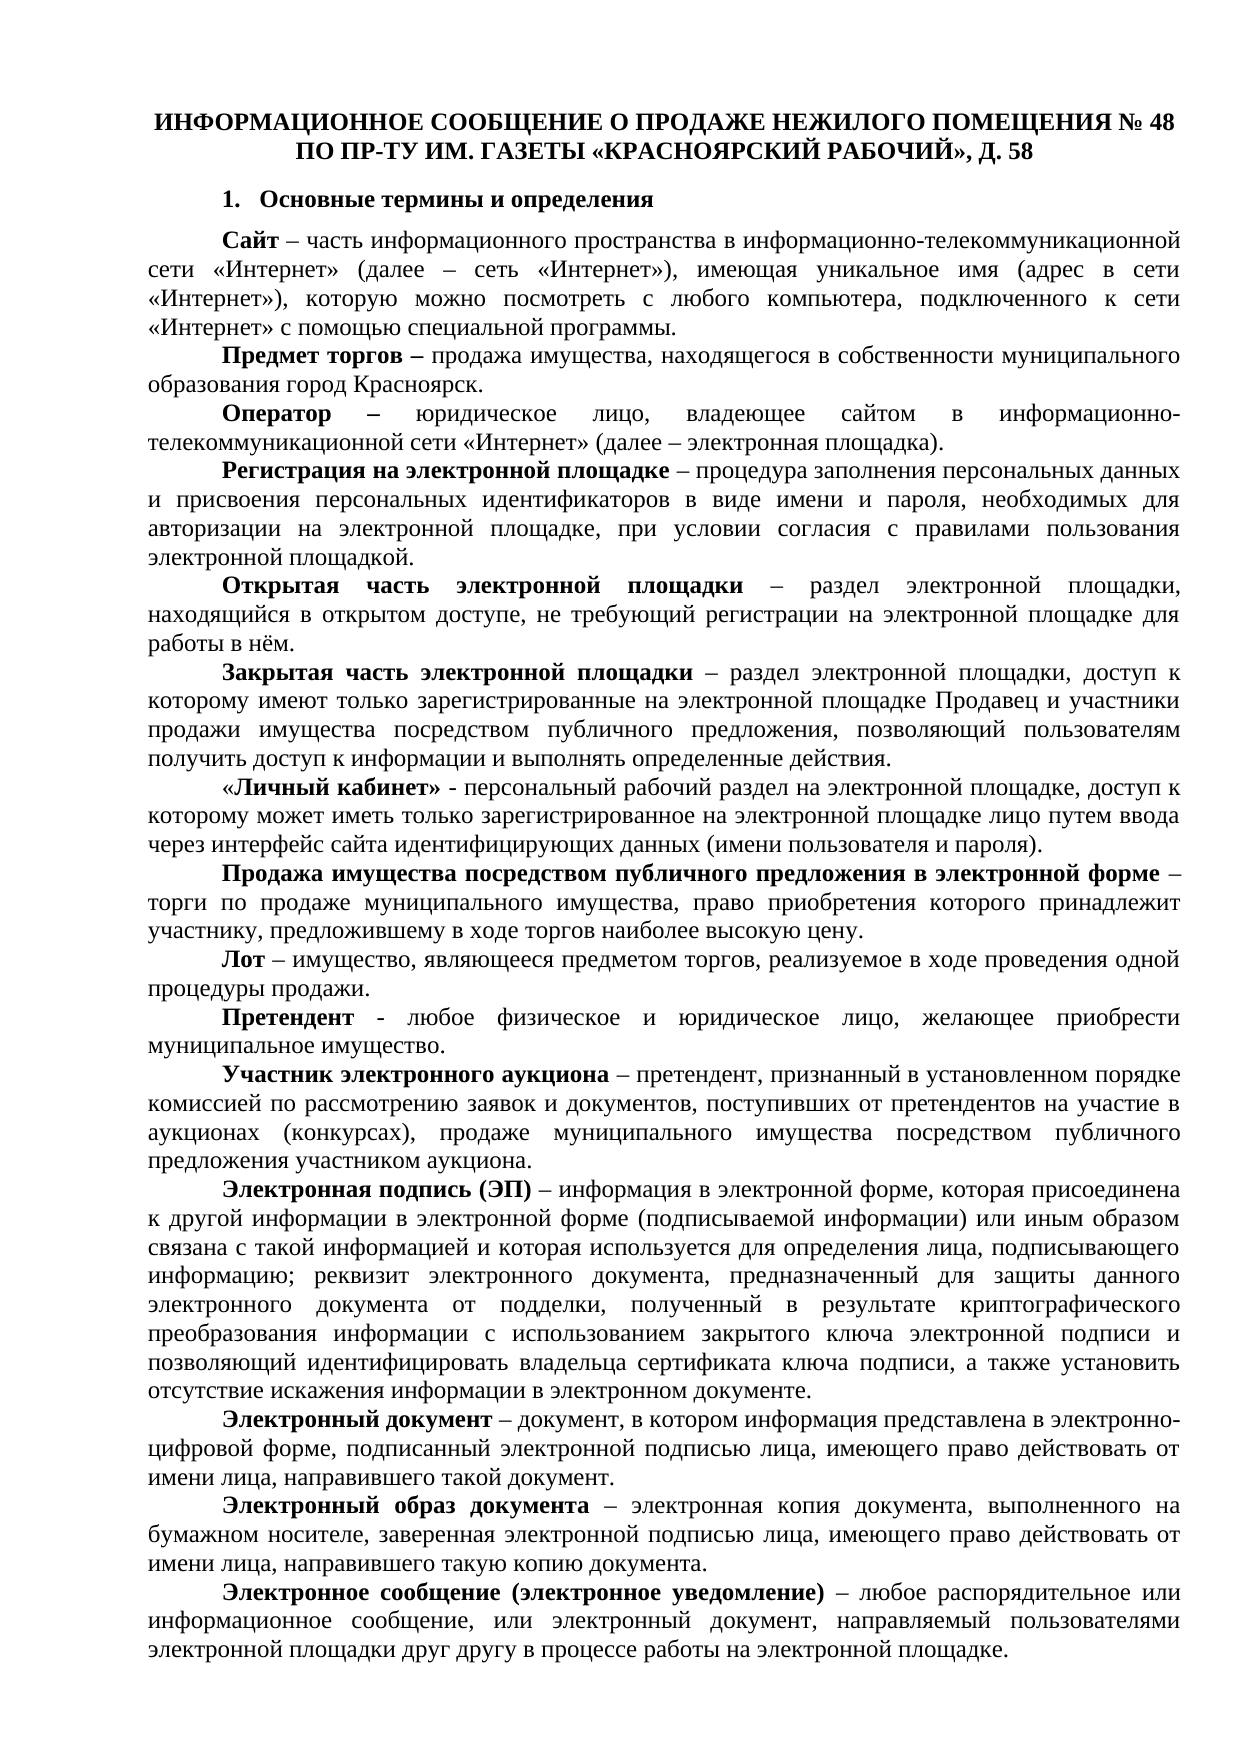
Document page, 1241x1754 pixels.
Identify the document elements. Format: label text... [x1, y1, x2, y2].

text Электронная подпись (ЭП) – информация в электронной форме, которая присоединена к другой информации в электронной форме (подписываемой информации) или иным образом связана с такой информацией и которая используется для определения лица, подписывающего информацию; реквизит электронного документа, предназначенный для защиты данного электронного документа от подделки, полученный в результате криптографического преобразования информации с использованием закрытого ключа электронной подписи и позволяющий идентифицировать владельца сертификата ключа подписи, а также установить отсутствие искажения информации в электронном документе. [148, 1174, 1181, 1404]
text Участник электронного аукциона – претендент, признанный в установленном порядке комиссией по рассмотрению заявок и документов, поступивших от претендентов на участие в аукционах (конкурсах), продаже муниципального имущества посредством публичного предложения участником аукциона. [148, 1059, 1181, 1174]
text Предмет торгов – продажа имущества, находящегося в собственности муниципального образования город Красноярск. [148, 340, 1181, 398]
text Электронное сообщение (электронное уведомление) – любое распорядительное или информационное сообщение, или электронный документ, направляемый пользователями электронной площадки друг другу в процессе работы на электронной площадке. [148, 1577, 1181, 1663]
list Основные термины и определения [222, 184, 1181, 213]
text Сайт – часть информационного пространства в информационно-телекоммуникационной сети «Интернет» (далее – сеть «Интернет»), имеющая уникальное имя (адрес в сети «Интернет»), которую можно посмотреть с любого компьютера, подключенного к сети «Интернет» с помощью специальной программы. [148, 225, 1181, 340]
text Открытая часть электронной площадки – раздел электронной площадки, находящийся в открытом доступе, не требующий регистрации на электронной площадке для работы в нём. [148, 570, 1181, 657]
text ПО ПР-ТУ ИМ. ГАЗЕТЫ «КРАСНОЯРСКИЙ РАБОЧИЙ», Д. 58 [148, 136, 1181, 165]
text Лот – имущество, являющееся предметом торгов, реализуемое в ходе проведения одной процедуры продажи. [148, 944, 1181, 1002]
text ИНФОРМАЦИОННОЕ СООБЩЕНИЕ О ПРОДАЖЕ НЕЖИЛОГО ПОМЕЩЕНИЯ № 48 [148, 107, 1181, 136]
text Оператор – юридическое лицо, владеющее сайтом в информационно-телекоммуникационной сети «Интернет» (далее – электронная площадка). [148, 398, 1181, 455]
text Электронный образ документа – электронная копия документа, выполненного на бумажном носителе, заверенная электронной подписью лица, имеющего право действовать от имени лица, направившего такую копию документа. [148, 1490, 1181, 1577]
text Продажа имущества посредством публичного предложения в электронной форме – торги по продаже муниципального имущества, право приобретения которого принадлежит участнику, предложившему в ходе торгов наиболее высокую цену. [148, 858, 1181, 944]
text «Личный кабинет» - персональный рабочий раздел на электронной площадке, доступ к которому может иметь только зарегистрированное на электронной площадке лицо путем ввода через интерфейс сайта идентифицирующих данных (имени пользователя и пароля). [148, 772, 1181, 858]
text Закрытая часть электронной площадки – раздел электронной площадки, доступ к которому имеют только зарегистрированные на электронной площадке Продавец и участники продажи имущества посредством публичного предложения, позволяющий пользователям получить доступ к информации и выполнять определенные действия. [148, 657, 1181, 772]
text Претендент - любое физическое и юридическое лицо, желающее приобрести муниципальное имущество. [148, 1002, 1181, 1059]
text Регистрация на электронной площадке – процедура заполнения персональных данных и присвоения персональных идентификаторов в виде имени и пароля, необходимых для авторизации на электронной площадке, при условии согласия с правилами пользования электронной площадкой. [148, 455, 1181, 570]
text Электронный документ – документ, в котором информация представлена в электронно-цифровой форме, подписанный электронной подписью лица, имеющего право действовать от имени лица, направившего такой документ. [148, 1404, 1181, 1490]
